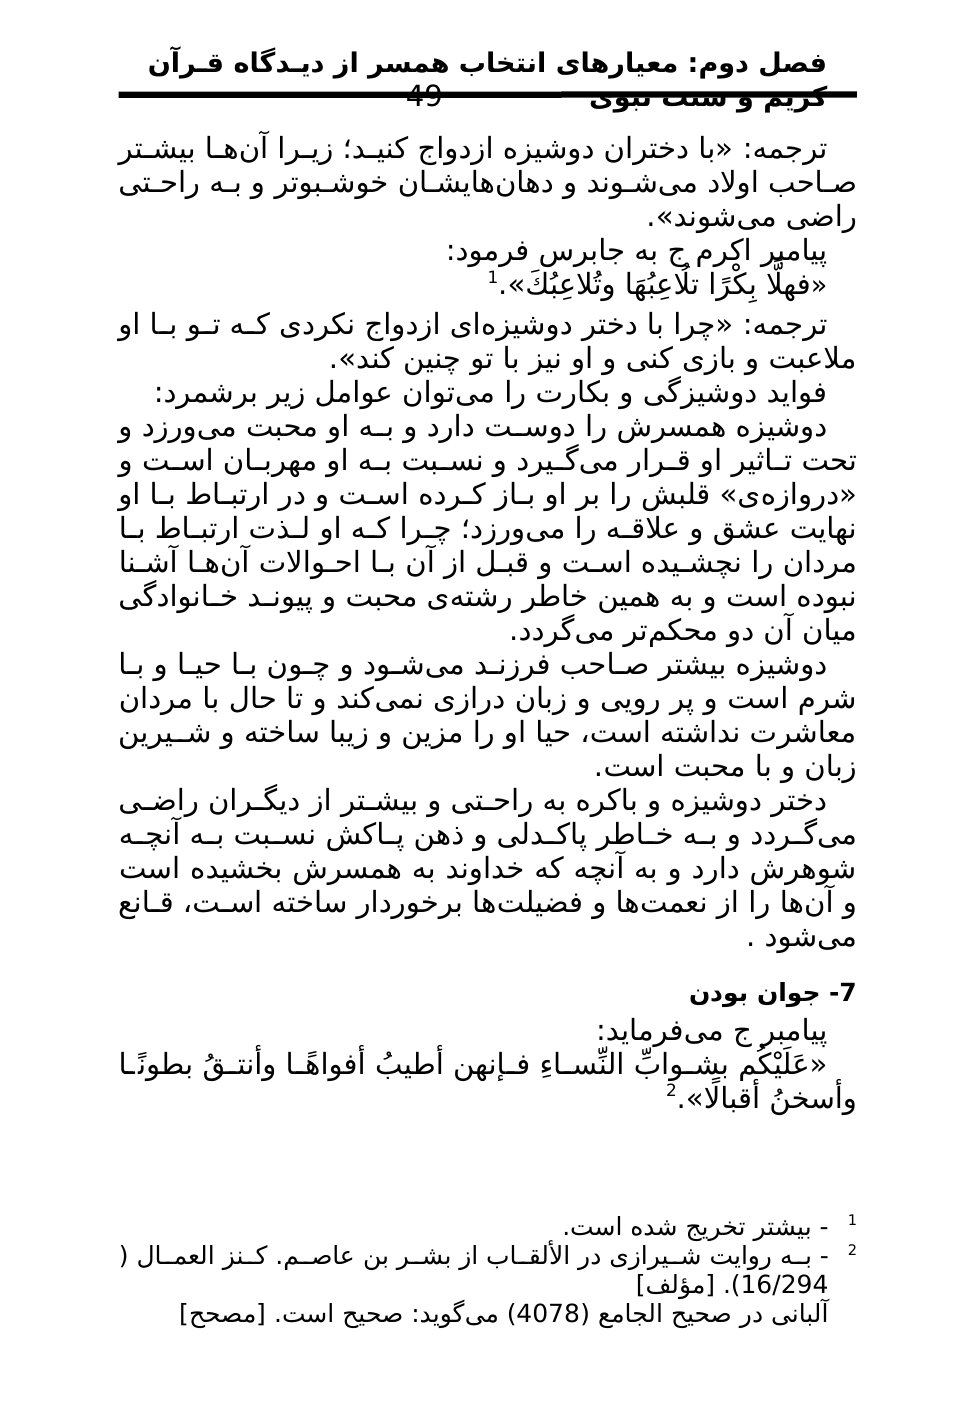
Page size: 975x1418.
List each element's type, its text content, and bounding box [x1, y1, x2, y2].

text 7- جوان بودن [118, 978, 857, 1007]
text «عَلَيْكُم بشوابِّ النِّساءِ فإنهن أطيبُ أفواهًا وأنتقُ بطونًا وأسخنُ أقبالًا». [118, 1047, 857, 1115]
text پیامبر اکرم ج به جابرس فرمود: [118, 233, 857, 267]
text ترجمه: «چرا با دختر دوشیزه‌ای ازدواج نکردی که تو با او ملاعبت و بازی کنی و او نیز با تو چنین کند». [118, 308, 857, 376]
text فواید دوشیزگی و بکارت را می‌توان عوامل زیر برشمرد: [118, 376, 857, 409]
text پیامبر ج می‌فرماید: [118, 1013, 857, 1047]
text ترجمه: «با دختران دوشیزه ازدواج کنید؛ زیرا آن‌ها بیشتر صاحب اولاد می‌شوند و دهان‌هایشان خوشبوتر و به راحتی راضی می‌شوند». [118, 132, 857, 233]
text «فهلَّا بِكْرًا تلُاعِبُهَا وتُلاعِبُكَ». [118, 267, 857, 301]
text دوشیزه بیشتر صاحب فرزند می‌شود و چون با حیا و با شرم است و پر رویی و زبان درازی نمی‌کند و تا حال با مردان معاشرت نداشته است، حیا او را مزین و زیبا ساخته و شیرین زبان و با محبت است. [118, 647, 857, 783]
text دختر دوشیزه و باکره به راحتی و بیشتر از دیگران راضی می‌گردد و به خاطر پاکدلی و ذهن پاکش نسبت به آنچه شوهرش دارد و به آنچه که خداوند به همسرش بخشیده است و آن‌ها را از نعمت‌ها و فضیلت‌ها برخوردار ساخته است، قانع می‌شود . [118, 783, 857, 953]
text دوشیزه همسرش را دوست دارد و به او محبت می‌ورزد و تحت تاثیر او قرار می‌گیرد و نسبت به او مهربان است و «دروازه‌ی» قلبش را بر او باز کرده است و در ارتباط با او نهایت عشق و علاقه را می‌ورزد؛ چرا که او لذت ارتباط با مردان را نچشیده است و قبل از آن با احوالات آن‌ها آشنا نبوده است و به همین خاطر رشته‌ی محبت و پیوند خانوادگی میان آن دو محکم‌تر می‌گردد. [118, 409, 857, 647]
